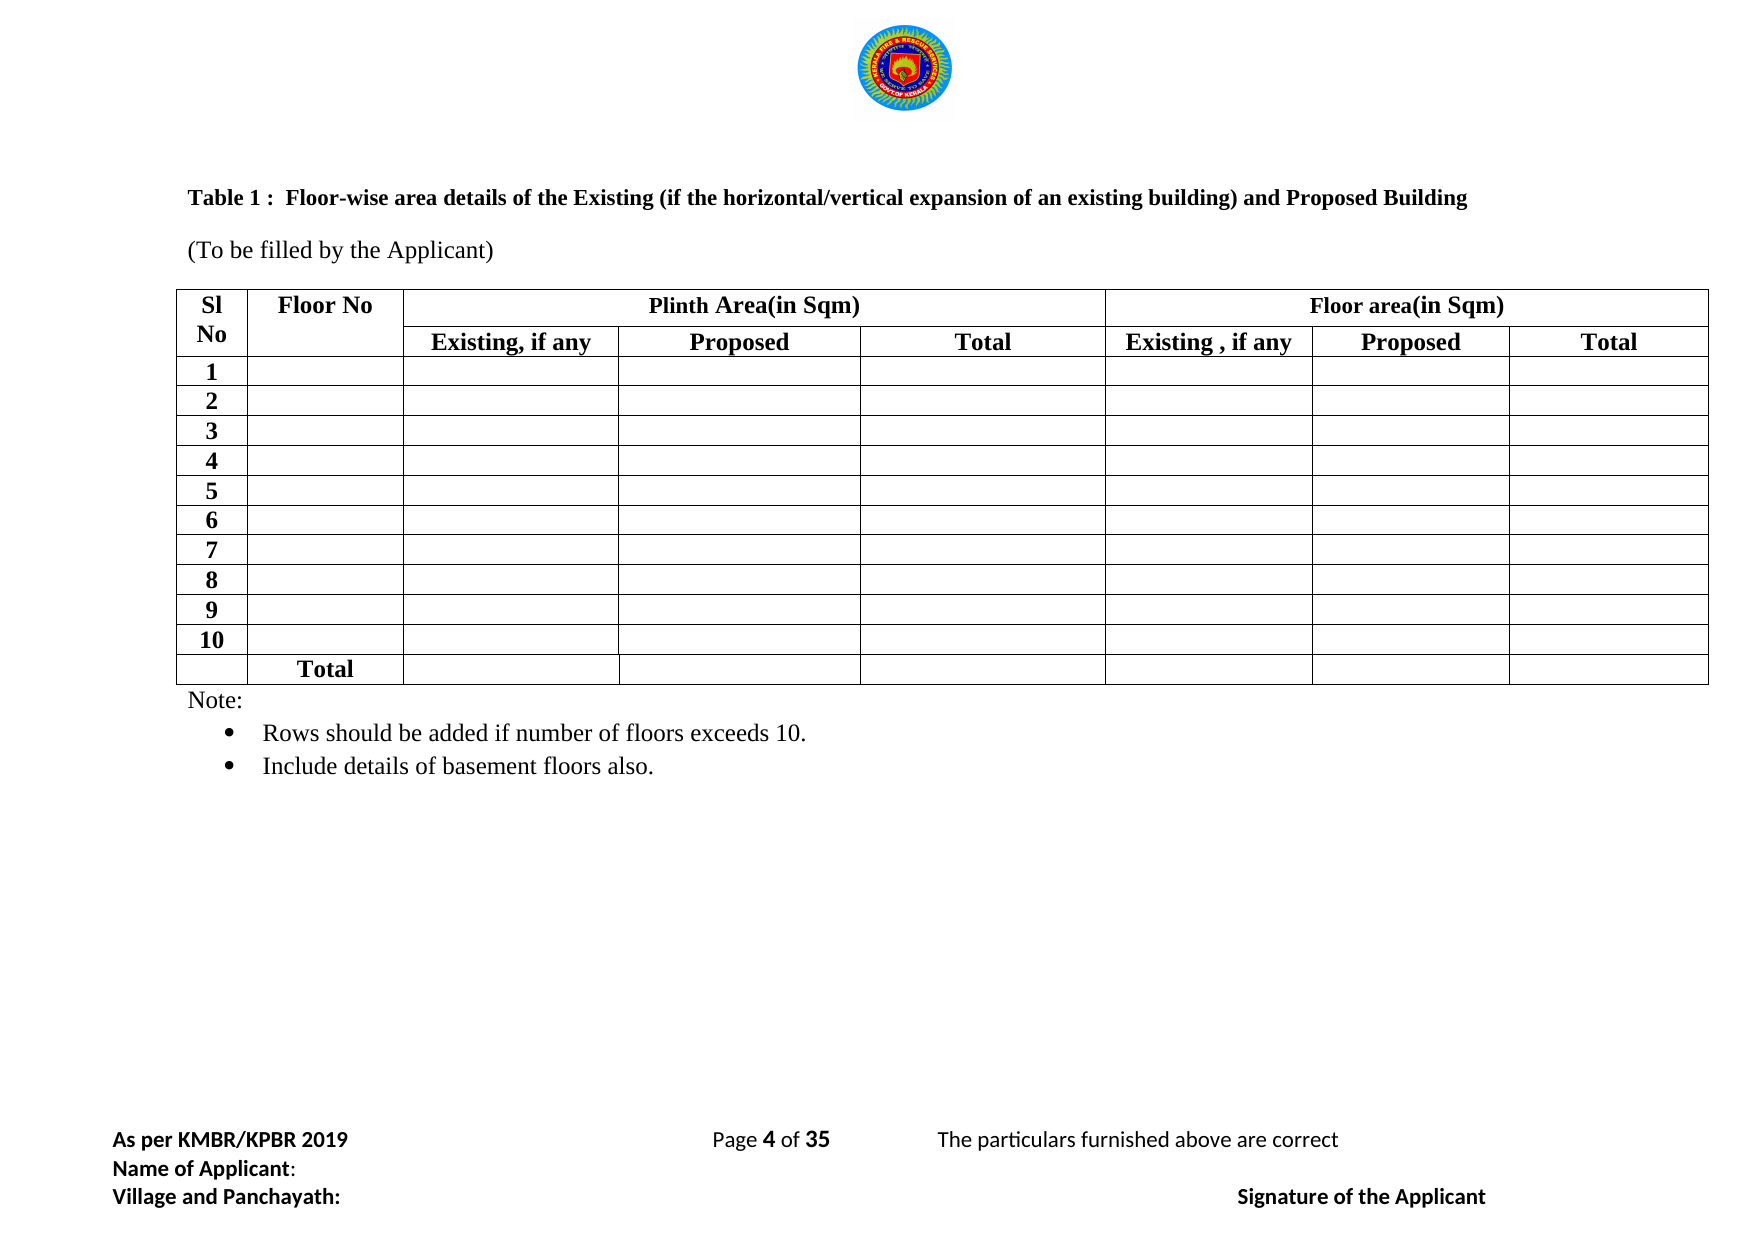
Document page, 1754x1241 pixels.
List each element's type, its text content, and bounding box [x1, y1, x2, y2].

table_cell [619, 535, 860, 564]
table_cell [1106, 565, 1312, 594]
table_cell [248, 565, 403, 594]
table_cell [861, 565, 1105, 594]
table_cell [1313, 386, 1509, 415]
table_cell [248, 386, 403, 415]
table_cell [1510, 595, 1708, 624]
table_cell [1510, 357, 1708, 385]
table_cell [1510, 446, 1708, 475]
table_cell Total [861, 327, 1105, 356]
table_cell [248, 416, 403, 445]
table_cell [861, 625, 1105, 653]
table_cell [1510, 476, 1708, 504]
table_cell 8 [177, 565, 247, 594]
table_cell [248, 506, 403, 534]
table_cell [619, 625, 860, 653]
table_cell [861, 595, 1105, 624]
table_cell 10 [177, 625, 247, 653]
table_cell [1313, 535, 1509, 564]
list Rows should be added if number of floors exceeds 10. [225, 718, 1697, 747]
table_cell [1313, 357, 1509, 385]
table_header Floor No [248, 290, 403, 356]
table_cell [404, 595, 618, 624]
table_cell [404, 655, 619, 684]
table_cell [1510, 625, 1708, 653]
table_cell [1106, 535, 1312, 564]
text Note: [187, 685, 1697, 714]
table_cell Total [248, 655, 403, 684]
table_header Plinth Area(in Sqm) [404, 290, 1105, 326]
table_cell [1510, 416, 1708, 445]
table_cell [861, 655, 1105, 684]
table_cell [1313, 506, 1509, 534]
table_cell [404, 625, 618, 653]
table_cell [619, 565, 860, 594]
table_cell Existing , if any [1106, 327, 1312, 356]
table_cell [1106, 476, 1312, 504]
table_cell [861, 476, 1105, 504]
table_cell 3 [177, 416, 247, 445]
table_cell 1 [177, 357, 247, 385]
picture [853, 18, 957, 123]
table_cell [1106, 446, 1312, 475]
table_cell [1106, 655, 1312, 684]
table_cell [248, 535, 403, 564]
table_cell [619, 506, 860, 534]
table_cell [861, 386, 1105, 415]
text (To be filled by the Applicant) [112, 235, 1697, 264]
table_cell Proposed [619, 327, 860, 356]
table_cell [619, 386, 860, 415]
table_cell [1510, 565, 1708, 594]
table_cell [1510, 386, 1708, 415]
table_header Floor area(in Sqm) [1106, 290, 1708, 326]
table_cell [1313, 476, 1509, 504]
table_cell [619, 476, 860, 504]
table_cell [404, 357, 618, 385]
table_cell [248, 476, 403, 504]
table_cell 6 [177, 506, 247, 534]
table_cell [1313, 565, 1509, 594]
table_cell [404, 565, 618, 594]
table_cell [1510, 655, 1708, 684]
table_cell [1313, 416, 1509, 445]
table_cell [404, 476, 618, 504]
table_cell [1106, 357, 1312, 385]
table_cell [861, 446, 1105, 475]
table_cell [177, 655, 247, 684]
table_cell [248, 625, 403, 653]
table_cell [861, 357, 1105, 385]
table_cell [1313, 625, 1509, 653]
table_cell [619, 446, 860, 475]
table_cell [861, 506, 1105, 534]
table_cell [404, 535, 618, 564]
table_cell [619, 416, 860, 445]
table_cell [404, 446, 618, 475]
table_cell 5 [177, 476, 247, 504]
table_cell Proposed [1313, 327, 1509, 356]
text Table 1 : Floor-wise area details of the Existing (if the horizontal/vertical expansion of an existing building) and Proposed Building [112, 184, 1697, 210]
table_cell [861, 416, 1105, 445]
table_cell [404, 386, 618, 415]
table_cell [1106, 595, 1312, 624]
table_cell [1510, 535, 1708, 564]
table_cell [248, 446, 403, 475]
table_cell Total [1510, 327, 1708, 356]
table_cell [619, 595, 860, 624]
table_cell [1106, 625, 1312, 653]
table_cell [861, 535, 1105, 564]
table_cell [1510, 506, 1708, 534]
table_cell [1313, 655, 1509, 684]
table_cell [404, 506, 618, 534]
table_header Sl No [177, 290, 247, 356]
table_cell [1106, 416, 1312, 445]
table_cell [1106, 506, 1312, 534]
table_cell [1106, 386, 1312, 415]
table_cell 2 [177, 386, 247, 415]
table_cell [1313, 446, 1509, 475]
table_cell 7 [177, 535, 247, 564]
table_cell [248, 357, 403, 385]
table_cell [248, 595, 403, 624]
table_cell [620, 655, 860, 684]
table_cell 4 [177, 446, 247, 475]
table_cell [404, 416, 618, 445]
list Include details of basement floors also. [225, 751, 1697, 780]
table_cell [619, 357, 860, 385]
table_cell Existing, if any [404, 327, 618, 356]
table_cell 9 [177, 595, 247, 624]
table_cell [1313, 595, 1509, 624]
